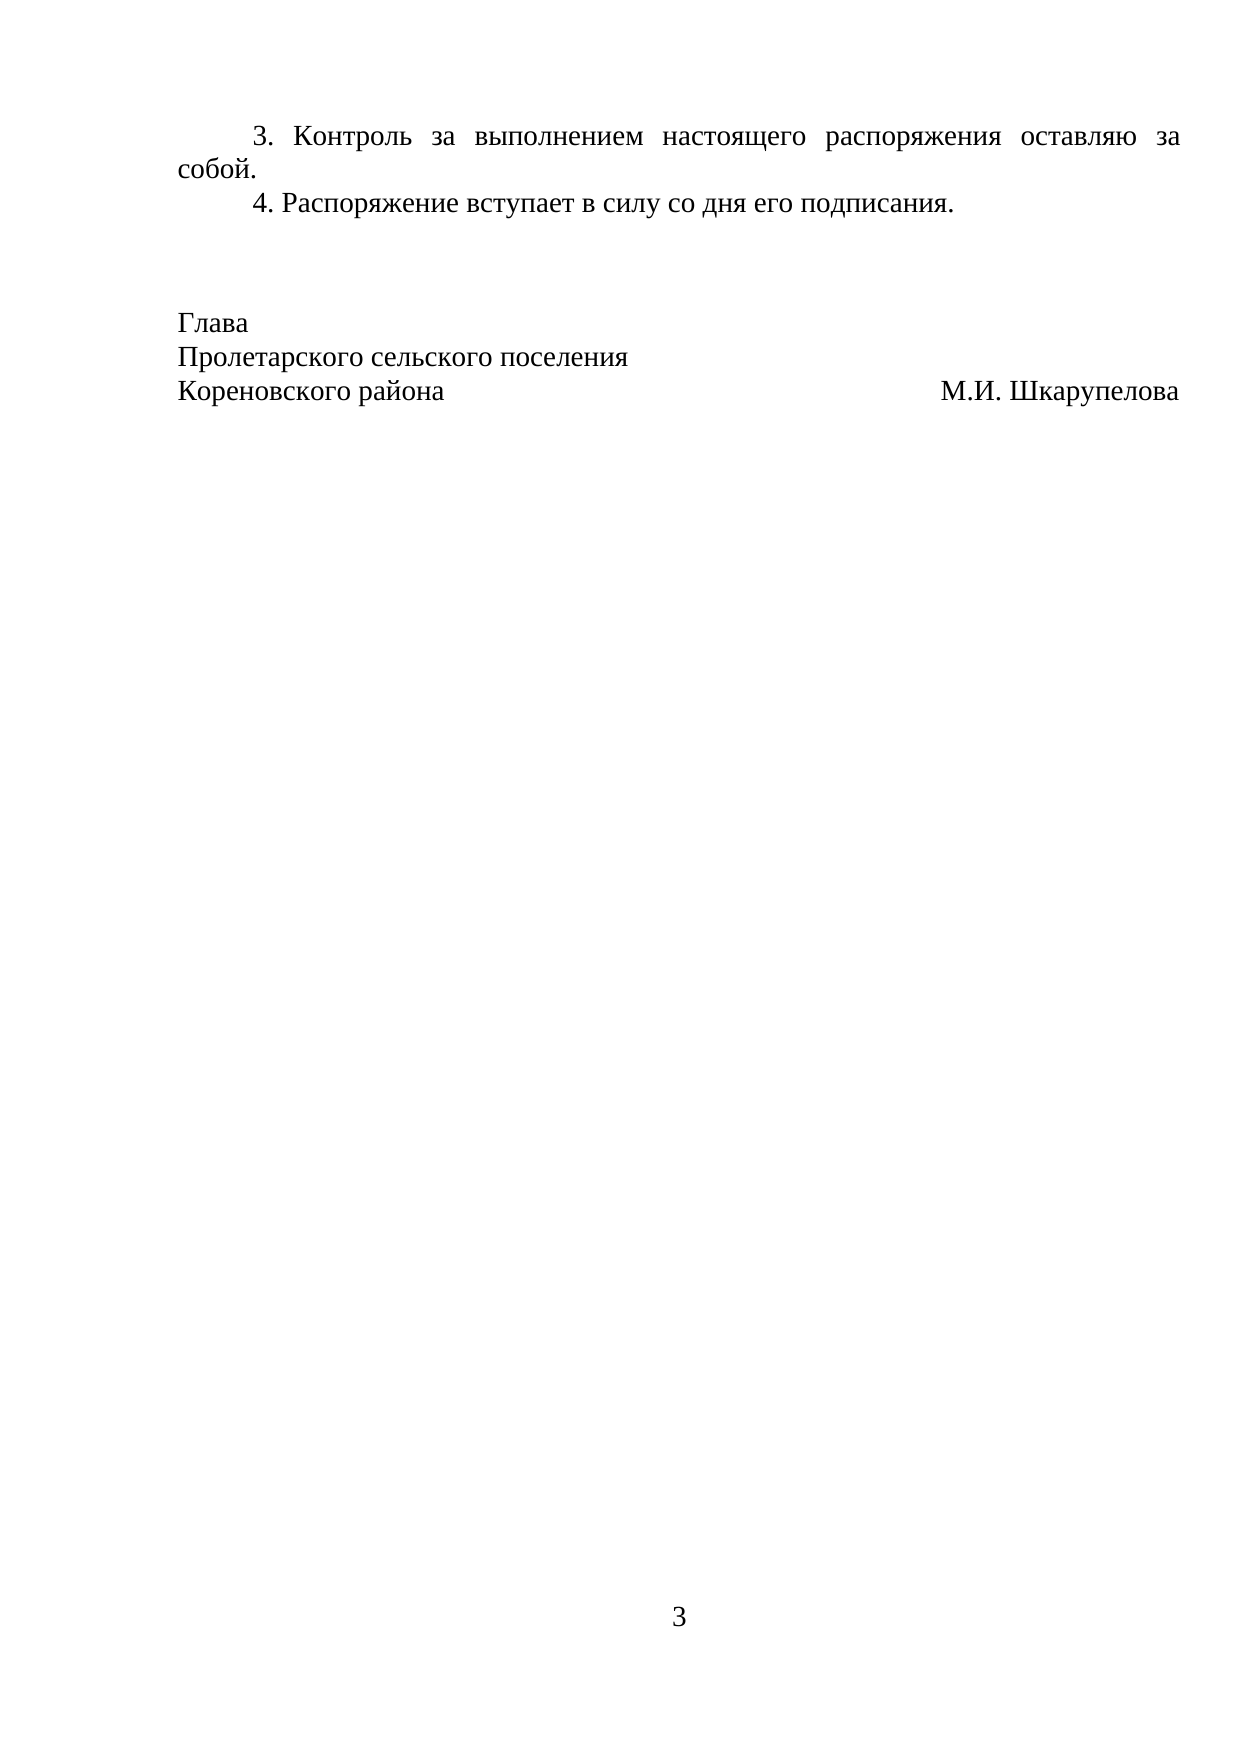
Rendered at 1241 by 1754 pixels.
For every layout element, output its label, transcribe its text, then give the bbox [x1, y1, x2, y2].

text Глава [177, 306, 1181, 339]
text 4. Распоряжение вступает в силу со дня его подписания. [177, 185, 1181, 219]
text 3. Контроль за выполнением настоящего распоряжения оставляю за собой. [177, 118, 1181, 185]
text 3 [177, 1599, 1181, 1633]
text Пролетарского сельского поселения [177, 339, 1181, 373]
text Кореновского района М.И. Шкарупелова [177, 373, 1181, 406]
